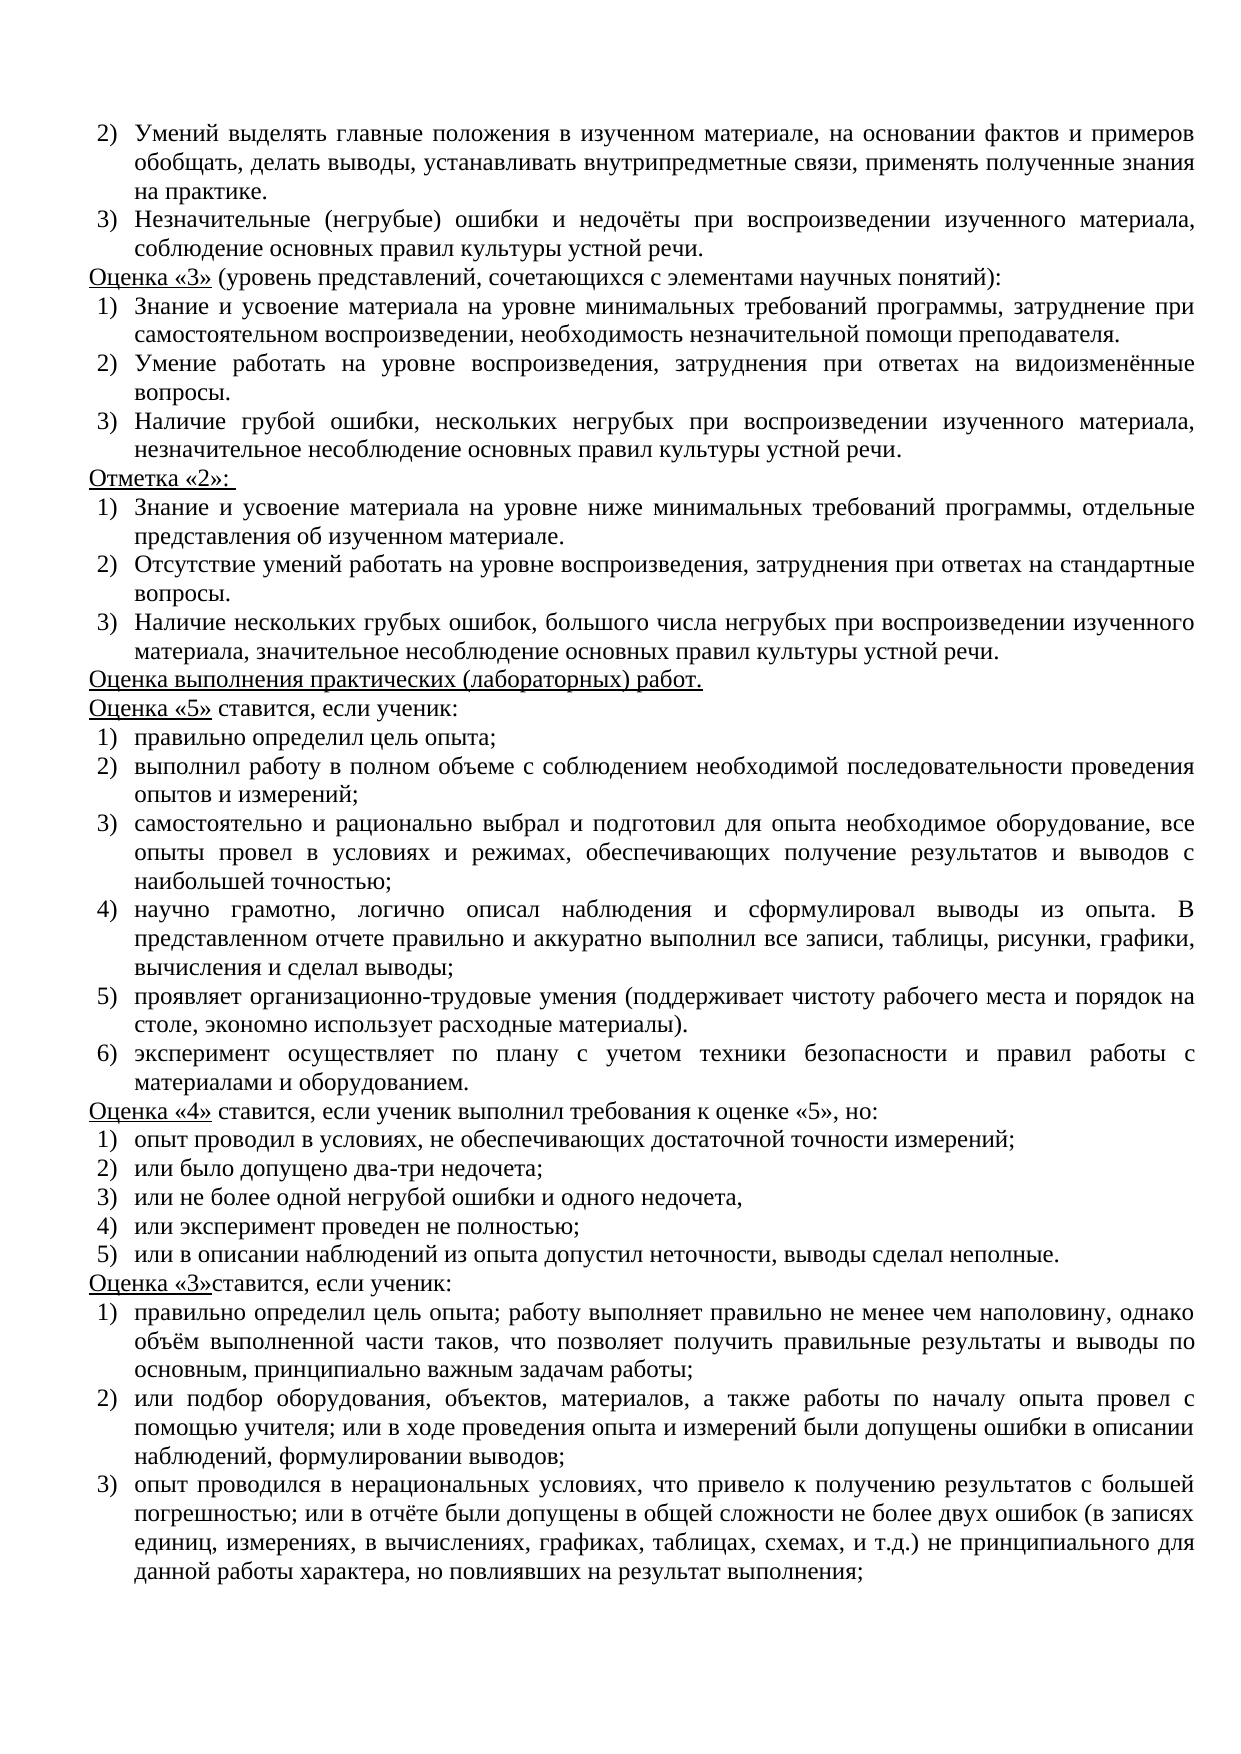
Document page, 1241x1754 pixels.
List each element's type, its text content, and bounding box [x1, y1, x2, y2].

list или не более одной негрубой ошибки и одного недочета, [97, 1182, 1196, 1211]
list или эксперимент проведен не полностью; [97, 1211, 1196, 1239]
text Отметка «2»: [59, 463, 1196, 492]
text Оценка «5» ставится, если ученик: [59, 693, 1196, 722]
list или было допущено два-три недочета; [97, 1153, 1196, 1182]
list опыт проводился в нерациональных условиях, что привело к получению результатов с большей погрешностью; или в отчёте были допущены в общей сложности не более двух ошибок (в записях единиц, измерениях, в вычислениях, графиках, таблицах, схемах, и т.д.) не принципиального для данной работы характера, но повлиявших на результат выполнения; [97, 1469, 1196, 1584]
list Умений выделять главные положения в изученном материале, на основании фактов и примеров обобщать, делать выводы, устанавливать внутрипредметные связи, применять полученные знания на практике. [97, 118, 1196, 204]
list Знание и усвоение материала на уровне минимальных требований программы, затруднение при самостоятельном воспроизведении, необходимость незначительной помощи преподавателя. [97, 291, 1196, 348]
list Наличие нескольких грубых ошибок, большого числа негрубых при воспроизведении изученного материала, значительное несоблюдение основных правил культуры устной речи. [97, 607, 1196, 664]
list самостоятельно и рационально выбрал и подготовил для опыта необходимое оборудование, все опыты провел в условиях и режимах, обеспечивающих получение результатов и выводов с наибольшей точностью; [97, 808, 1196, 894]
list Умение работать на уровне воспроизведения, затруднения при ответах на видоизменённые вопросы. [97, 348, 1196, 406]
list проявляет организационно-трудовые умения (поддерживает чистоту рабочего места и порядок на столе, экономно использует расходные материалы). [97, 981, 1196, 1038]
list Знание и усвоение материала на уровне ниже минимальных требований программы, отдельные представления об изученном материале. [97, 492, 1196, 549]
list научно грамотно, логично описал наблюдения и сформулировал выводы из опыта. В представленном отчете правильно и аккуратно выполнил все записи, таблицы, рисунки, графики, вычисления и сделал выводы; [97, 894, 1196, 981]
list правильно определил цель опыта; работу выполняет правильно не менее чем наполовину, однако объём выполненной части таков, что позволяет получить правильные результаты и выводы по основным, принципиально важным задачам работы; [97, 1297, 1196, 1383]
list или подбор оборудования, объектов, материалов, а также работы по началу опыта провел с помощью учителя; или в ходе проведения опыта и измерений были допущены ошибки в описании наблюдений, формулировании выводов; [97, 1383, 1196, 1469]
text Оценка «4» ставится, если ученик выполнил требования к оценке «5», но: [59, 1096, 1196, 1124]
text Оценка «3»ставится, если ученик: [59, 1268, 1196, 1297]
text Оценка выполнения практических (лабораторных) работ. [59, 664, 1196, 693]
list Отсутствие умений работать на уровне воспроизведения, затруднения при ответах на стандартные вопросы. [97, 549, 1196, 607]
list Наличие грубой ошибки, нескольких негрубых при воспроизведении изученного материала, незначительное несоблюдение основных правил культуры устной речи. [97, 406, 1196, 463]
list или в описании наблюдений из опыта допустил неточности, выводы сделал неполные. [97, 1239, 1196, 1268]
list опыт проводил в условиях, не обеспечивающих достаточной точности измерений; [97, 1124, 1196, 1153]
text Оценка «3» (уровень представлений, сочетающихся с элементами научных понятий): [59, 262, 1196, 291]
list Незначительные (негрубые) ошибки и недочёты при воспроизведении изученного материала, соблюдение основных правил культуры устной речи. [97, 204, 1196, 262]
list правильно определил цель опыта; [97, 722, 1196, 751]
list выполнил работу в полном объеме с соблюдением необходимой последовательности проведения опытов и измерений; [97, 751, 1196, 808]
list эксперимент осуществляет по плану с учетом техники безопасности и правил работы с материалами и оборудованием. [97, 1038, 1196, 1096]
